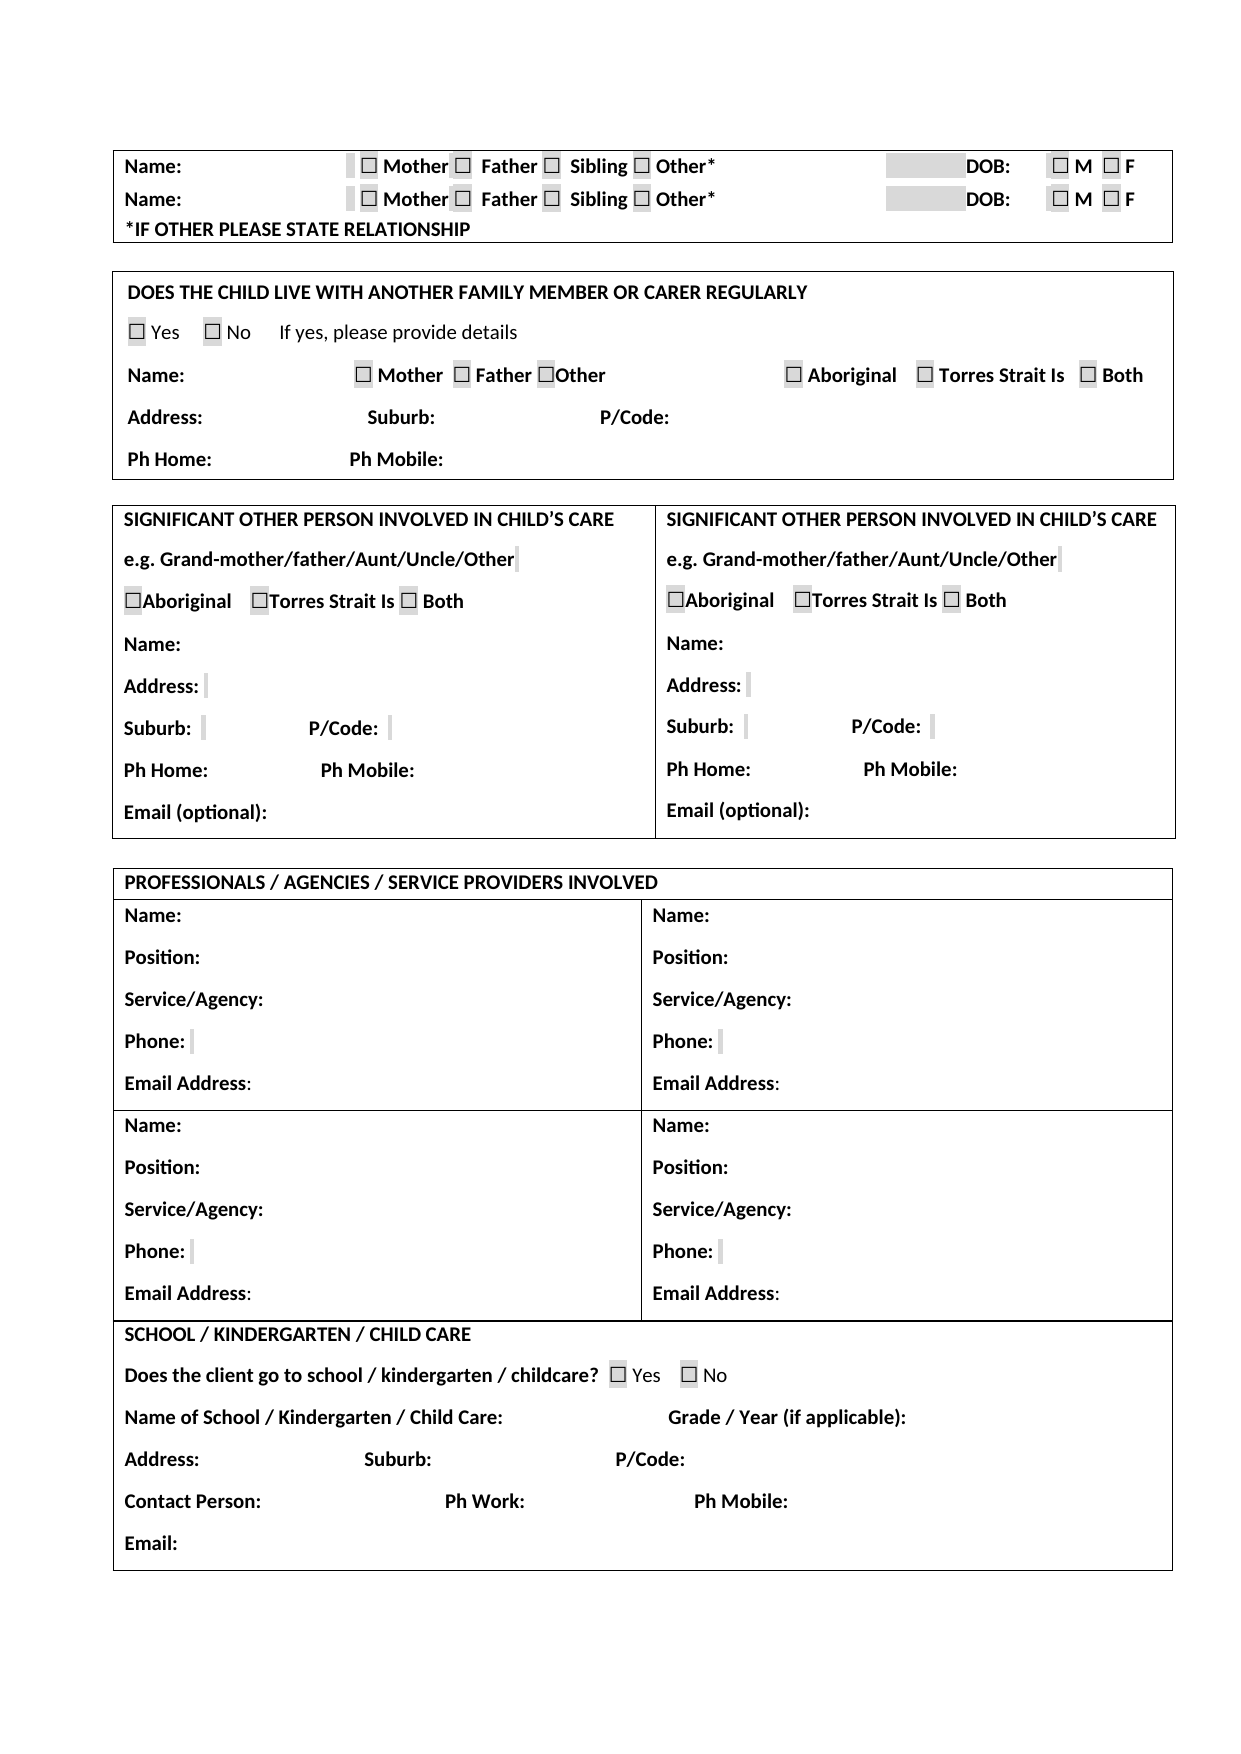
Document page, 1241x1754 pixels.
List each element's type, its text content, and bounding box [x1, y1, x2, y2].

table_header SIGNIFICANT OTHER PERSON INVOLVED IN CHILD’S CARE e.g. Grand-mother/father/Aunt/Uncle/Other Aboriginal Torres Strait Is Both Name: Address: Suburb: P/Code: Ph Home: Ph Mobile: Email (optional): [113, 506, 655, 838]
table_cell Name: Position: Service/Agency: Phone: Email Address: [642, 900, 1172, 1109]
table_cell Name: Position: Service/Agency: Phone: Email Address: [114, 1111, 641, 1319]
table_header SCHOOL / KINDERGARTEN / CHILD CARE Does the client go to school / kindergarten / childcare? Yes No Name of School / Kindergarten / Child Care: Grade / Year (if applicable): Address: Suburb: P/Code: Contact Person: Ph Work: Ph Mobile: Email: [114, 1322, 1172, 1569]
table_header SIGNIFICANT OTHER PERSON INVOLVED IN CHILD’S CARE e.g. Grand-mother/father/Aunt/Uncle/Other Aboriginal Torres Strait Is Both Name: Address: Suburb: P/Code: Ph Home: Ph Mobile: Email (optional): [656, 506, 1175, 838]
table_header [114, 151, 1172, 242]
table_cell Name: Position: Service/Agency: Phone: Email Address: [114, 900, 641, 1109]
table_header PROFESSIONALS / AGENCIES / SERVICE PROVIDERS INVOLVED [114, 869, 1172, 899]
table_cell Name: Position: Service/Agency: Phone: Email Address: [642, 1111, 1172, 1319]
